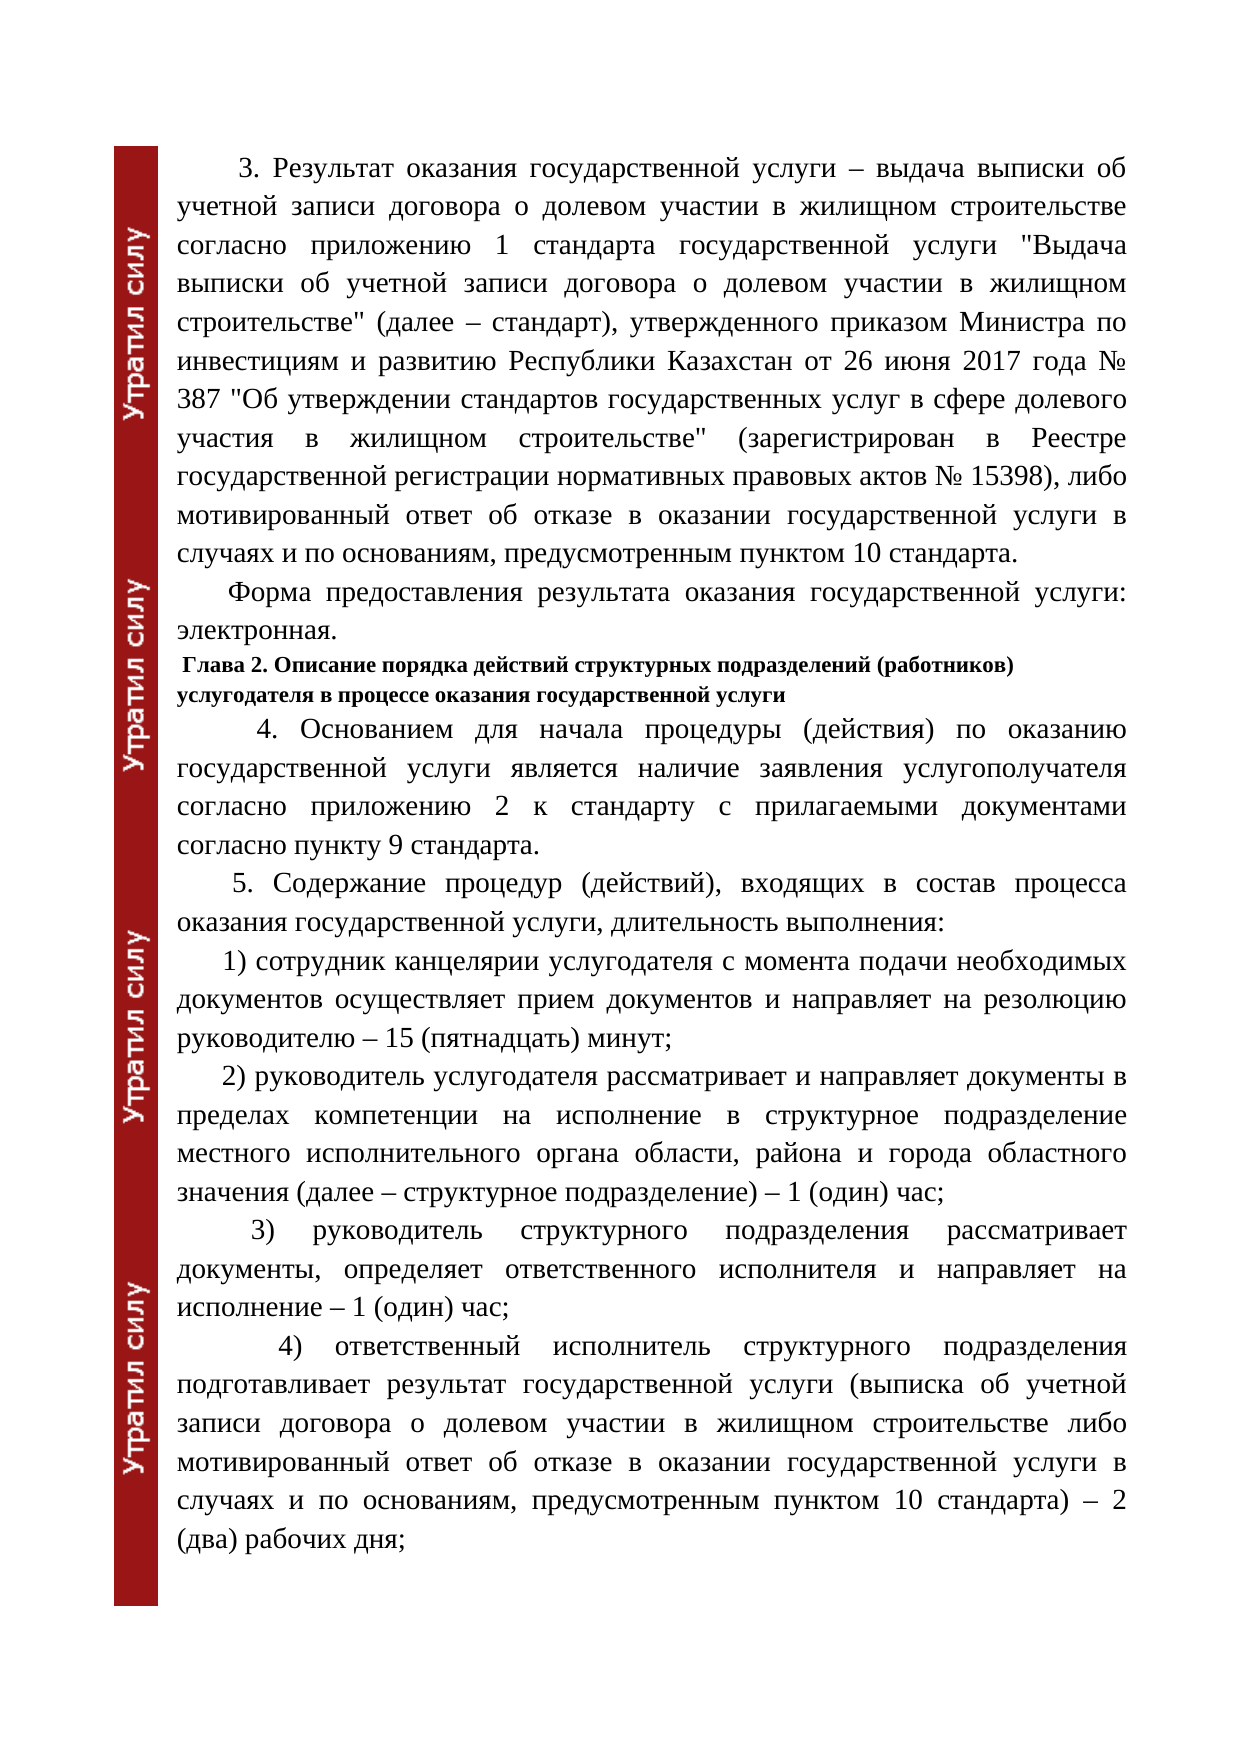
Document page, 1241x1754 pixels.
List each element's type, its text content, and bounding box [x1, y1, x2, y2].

text 4) ответственный исполнитель структурного подразделения подготавливает результат государственной услуги (выписка об учетной записи договора о долевом участии в жилищном строительстве либо мотивированный ответ об отказе в оказании государственной услуги в случаях и по основаниям, предусмотренным пунктом 10 стандарта) – 2 (два) рабочих дня; [112, 1328, 1128, 1554]
text Глава 2. Описание порядка действий структурных подразделений (работников) услугодателя в процессе оказания государственной услуги [112, 651, 1128, 708]
text 2) руководитель услугодателя рассматривает и направляет документы в пределах компетенции на исполнение в структурное подразделение местного исполнительного органа области, района и города областного значения (далее – структурное подразделение) – 1 (один) час; [112, 1058, 1128, 1207]
text 3. Результат оказания государственной услуги – выдача выписки об учетной записи договора о долевом участии в жилищном строительстве согласно приложению 1 стандарта государственной услуги "Выдача выписки об учетной записи договора о долевом участии в жилищном строительстве" (далее – стандарт), утвержденного приказом Министра по инвестициям и развитию Республики Казахстан от 26 июня 2017 года № 387 "Об утверждении стандартов государственных услуг в сфере долевого участия в жилищном строительстве" (зарегистрирован в Реестре государственной регистрации нормативных правовых актов № 15398), либо мотивированный ответ об отказе в оказании государственной услуги в случаях и по основаниям, предусмотренным пунктом 10 стандарта. [112, 150, 1128, 569]
text 1) сотрудник канцелярии услугодателя с момента подачи необходимых документов осуществляет прием документов и направляет на резолюцию руководителю – 15 (пятнадцать) минут; [112, 943, 1128, 1053]
text 5. Содержание процедур (действий), входящих в состав процесса оказания государственной услуги, длительность выполнения: [112, 866, 1128, 938]
picture [114, 1053, 158, 1058]
picture [114, 938, 158, 943]
text 4. Основанием для начала процедуры (действия) по оказанию государственной услуги является наличие заявления услугополучателя согласно приложению 2 к стандарту с прилагаемыми документами согласно пункту 9 стандарта. [112, 711, 1128, 861]
picture [114, 861, 158, 866]
picture [114, 646, 158, 651]
picture [114, 569, 158, 574]
picture [114, 1207, 158, 1212]
picture [114, 146, 158, 150]
text Форма предоставления результата оказания государственной услуги: электронная. [112, 574, 1128, 646]
picture [114, 1323, 158, 1328]
text 3) руководитель структурного подразделения рассматривает документы, определяет ответственного исполнителя и направляет на исполнение – 1 (один) час; [112, 1212, 1128, 1323]
picture [114, 1554, 158, 1606]
